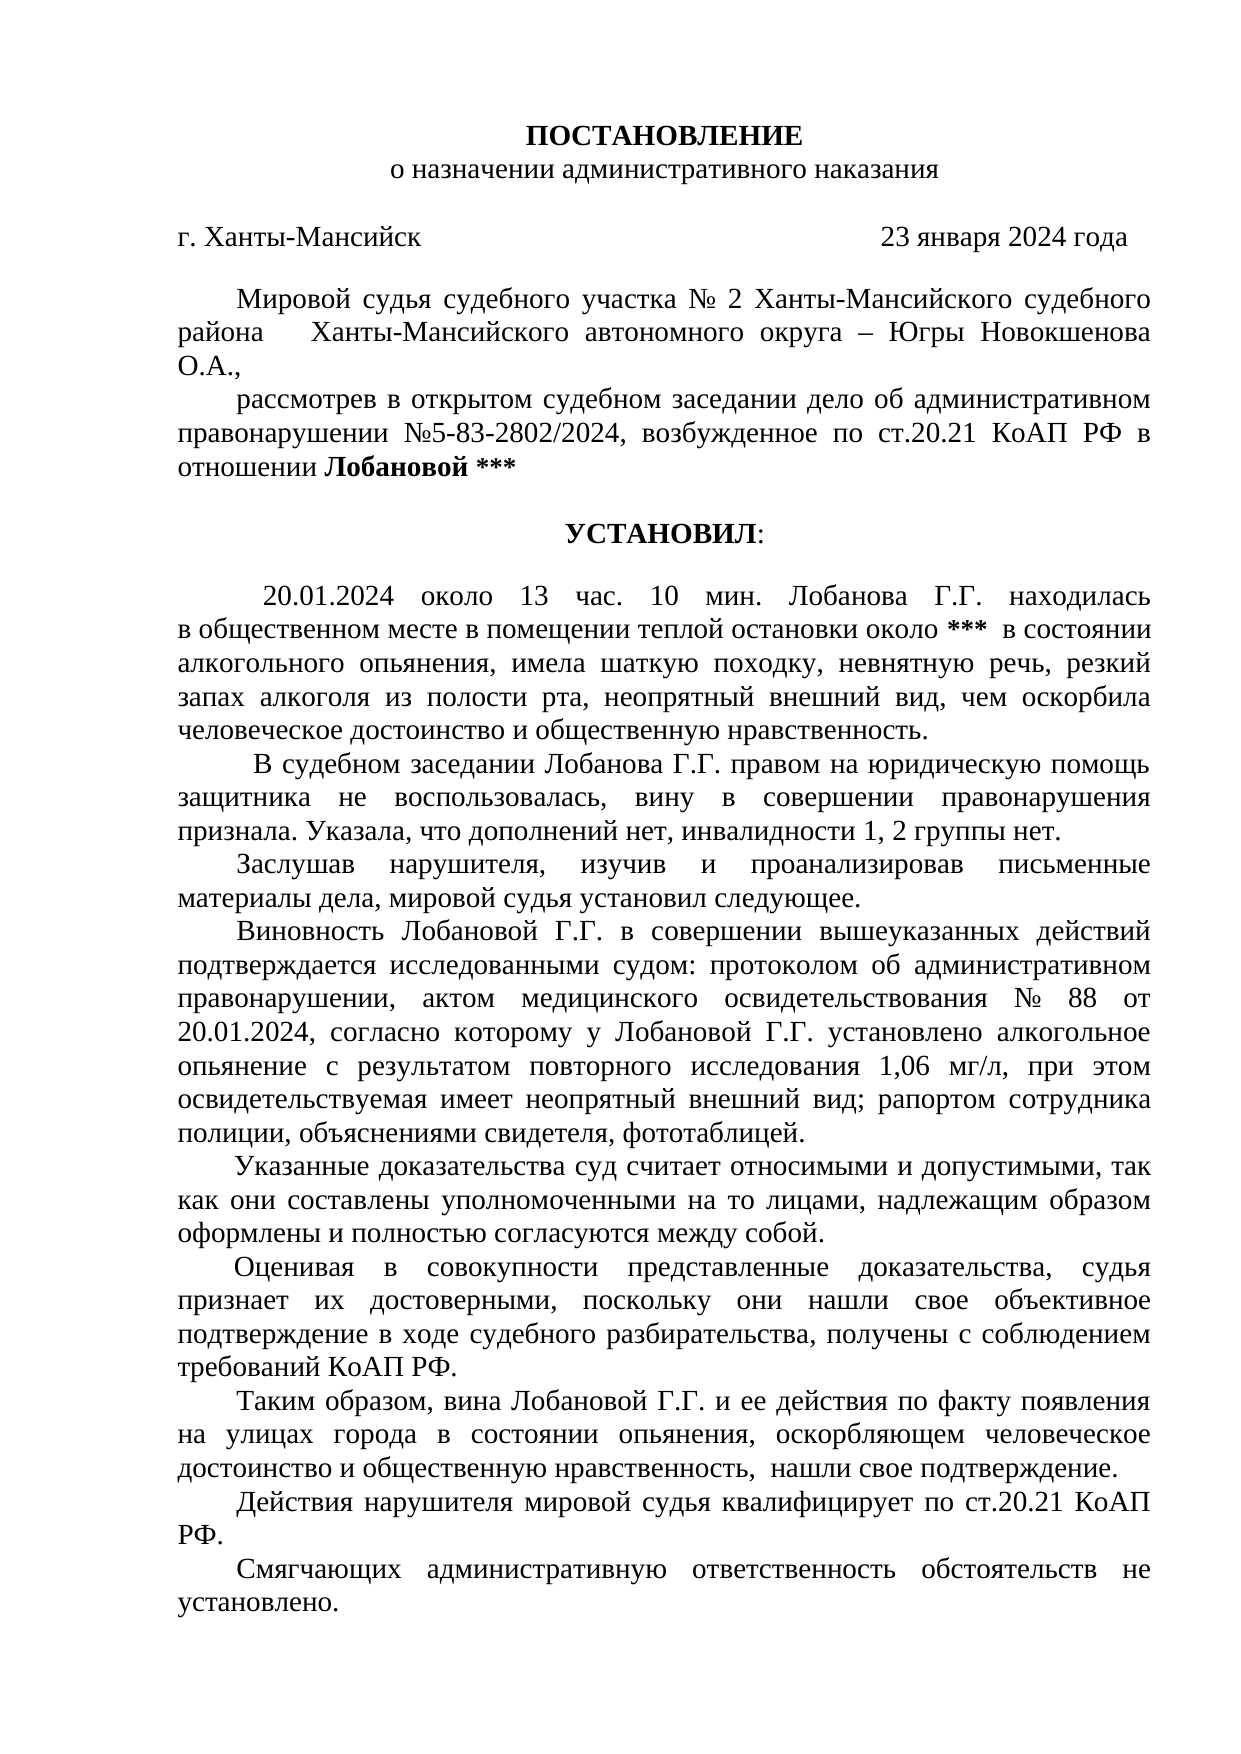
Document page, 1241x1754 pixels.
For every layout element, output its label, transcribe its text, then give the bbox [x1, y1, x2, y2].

text Таким образом, вина Лобановой Г.Г. и ее действия по факту появления на улицах города в состоянии опьянения, оскорбляющем человеческое достоинство и общественную нравственность, нашли свое подтверждение. [177, 1383, 1152, 1484]
text Действия нарушителя мировой судья квалифицирует по ст.20.21 КоАП РФ. [177, 1484, 1152, 1551]
text Смягчающих административную ответственность обстоятельств не установлено. [177, 1551, 1152, 1618]
text Заслушав нарушителя, изучив и проанализировав письменные материалы дела, мировой судья установил следующее. [177, 846, 1152, 913]
text Мировой судья судебного участка № 2 Ханты-Мансийского судебного района Ханты-Мансийского автономного округа – Югры Новокшенова О.А., [177, 281, 1152, 382]
text 20.01.2024 около 13 час. 10 мин. Лобанова Г.Г. находилась в общественном месте в помещении теплой остановки около *** в состоянии алкогольного опьянения, имела шаткую походку, невнятную речь, резкий запах алкоголя из полости рта, неопрятный внешний вид, чем оскорбила человеческое достоинство и общественную нравственность. [177, 578, 1152, 746]
text Оценивая в совокупности представленные доказательства, судья признает их достоверными, поскольку они нашли свое объективное подтверждение в ходе судебного разбирательства, получены с соблюдением требований КоАП РФ. [177, 1249, 1152, 1383]
text Указанные доказательства суд считает относимыми и допустимыми, так как они составлены уполномоченными на то лицами, надлежащим образом оформлены и полностью согласуются между собой. [177, 1148, 1152, 1249]
text г. Ханты-Мансийск 23 января 2024 года [177, 219, 1152, 252]
text В судебном заседании Лобанова Г.Г. правом на юридическую помощь защитника не воспользовалась, вину в совершении правонарушения признала. Указала, что дополнений нет, инвалидности 1, 2 группы нет. [177, 746, 1152, 846]
text Виновность Лобановой Г.Г. в совершении вышеуказанных действий подтверждается исследованными судом: протоколом об административном правонарушении, актом медицинского освидетельствования № 88 от 20.01.2024, согласно которому у Лобановой Г.Г. установлено алкогольное опьянение с результатом повторного исследования 1,06 мг/л, при этом освидетельствуемая имеет неопрятный внешний вид; рапортом сотрудника полиции, объяснениями свидетеля, фототаблицей. [177, 913, 1152, 1148]
text УСТАНОВИЛ: [177, 516, 1152, 549]
title ПОСТАНОВЛЕНИЕ [177, 118, 1152, 152]
text о назначении административного наказания [177, 152, 1152, 185]
text рассмотрев в открытом судебном заседании дело об административном правонарушении №5-83-2802/2024, возбужденное по ст.20.21 КоАП РФ в отношении Лобановой *** [177, 382, 1152, 482]
